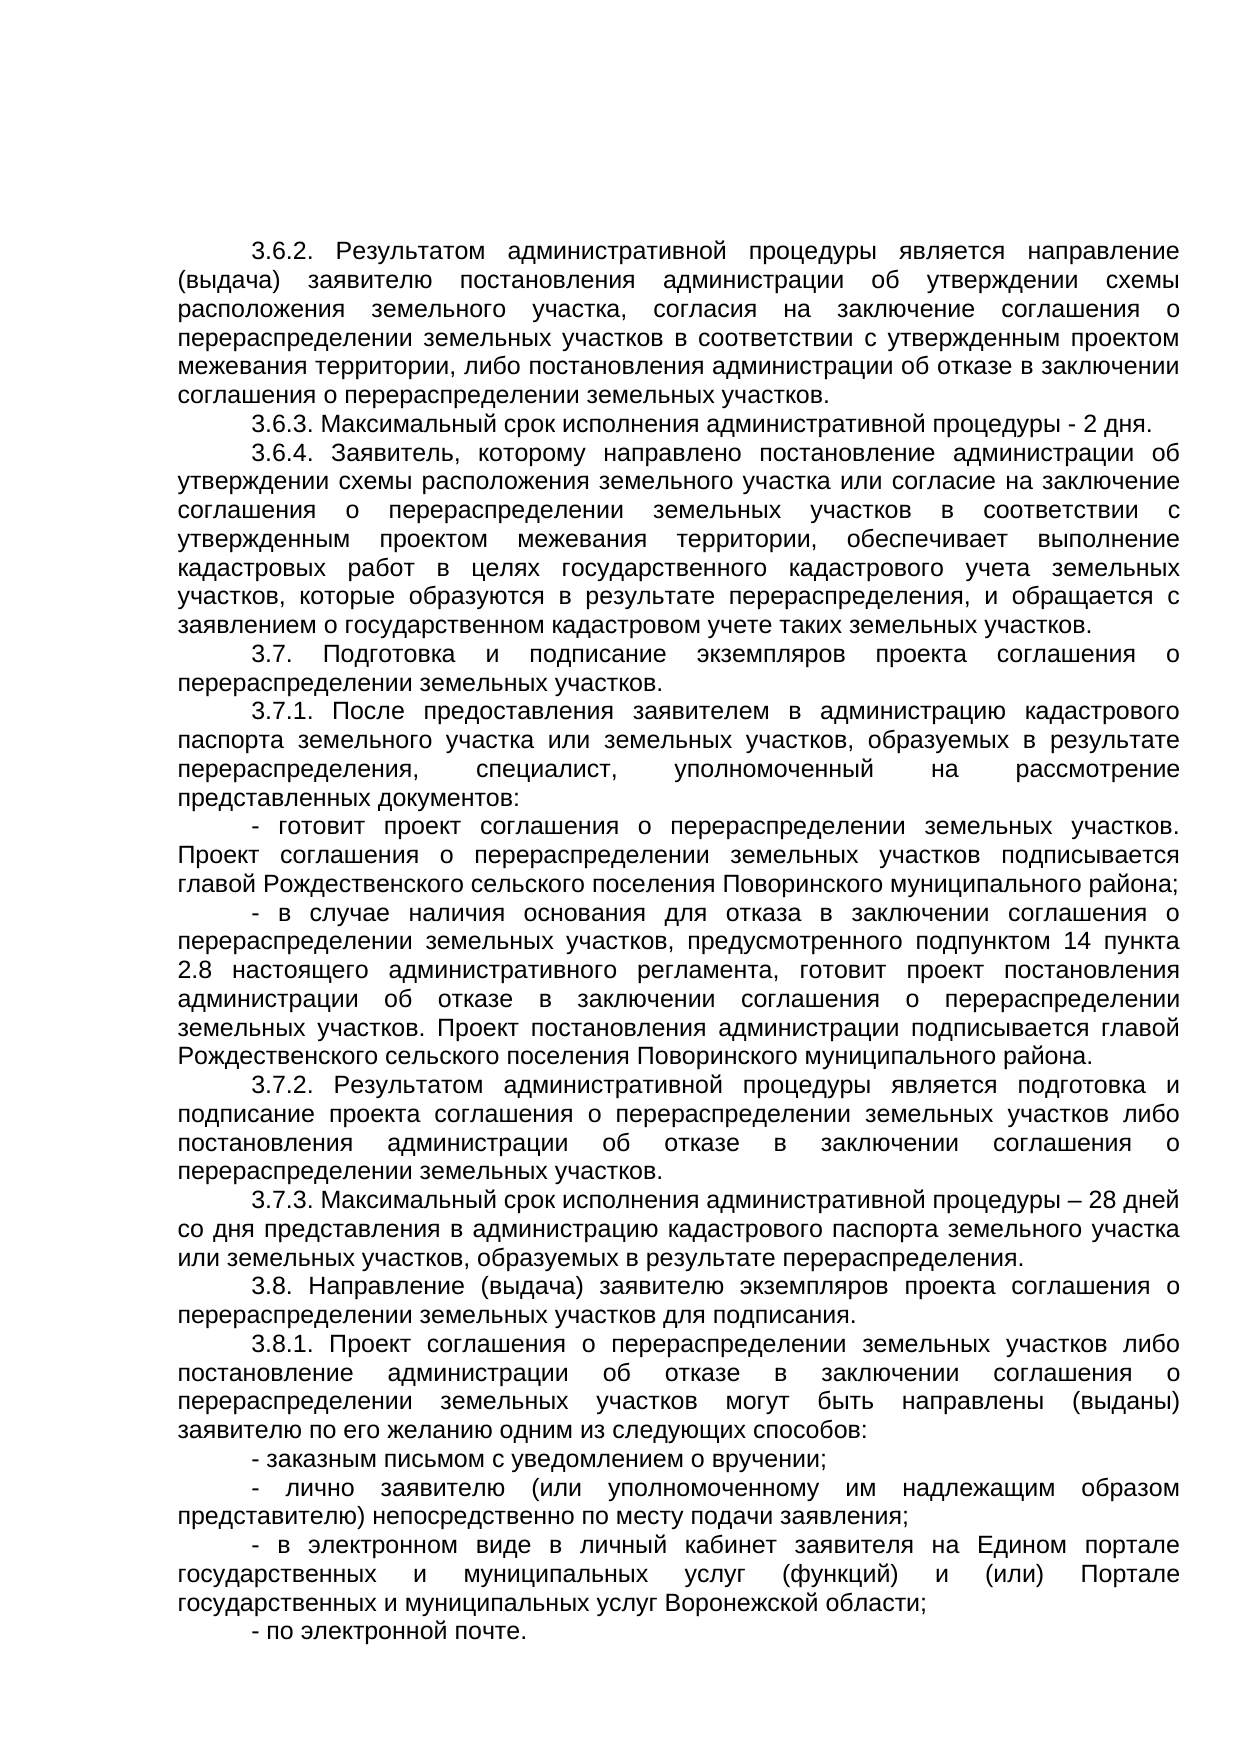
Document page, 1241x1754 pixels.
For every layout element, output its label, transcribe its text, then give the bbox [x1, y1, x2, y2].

text 3.7. Подготовка и подписание экземпляров проекта соглашения о перераспределении земельных участков. [177, 639, 1181, 696]
text 3.7.2. Результатом административной процедуры является подготовка и подписание проекта соглашения о перераспределении земельных участков либо постановления администрации об отказе в заключении соглашения о перераспределении земельных участков. [177, 1070, 1181, 1185]
text 3.7.3. Максимальный срок исполнения административной процедуры – 28 дней со дня представления в администрацию кадастрового паспорта земельного участка или земельных участков, образуемых в результате перераспределения. [177, 1185, 1181, 1271]
text - в электронном виде в личный кабинет заявителя на Едином портале государственных и муниципальных услуг (функций) и (или) Портале государственных и муниципальных услуг Воронежской области; [177, 1530, 1181, 1616]
text 3.8.1. Проект соглашения о перераспределении земельных участков либо постановление администрации об отказе в заключении соглашения о перераспределении земельных участков могут быть направлены (выданы) заявителю по его желанию одним из следующих способов: [177, 1329, 1181, 1444]
text 3.7.1. После предоставления заявителем в администрацию кадастрового паспорта земельного участка или земельных участков, образуемых в результате перераспределения, специалист, уполномоченный на рассмотрение представленных документов: [177, 696, 1181, 811]
text 3.6.4. Заявитель, которому направлено постановление администрации об утверждении схемы расположения земельного участка или согласие на заключение соглашения о перераспределении земельных участков в соответствии с утвержденным проектом межевания территории, обеспечивает выполнение кадастровых работ в целях государственного кадастрового учета земельных участков, которые образуются в результате перераспределения, и обращается с заявлением о государственном кадастровом учете таких земельных участков. [177, 437, 1181, 639]
text 3.6.2. Результатом административной процедуры является направление (выдача) заявителю постановления администрации об утверждении схемы расположения земельного участка, согласия на заключение соглашения о перераспределении земельных участков в соответствии с утвержденным проектом межевания территории, либо постановления администрации об отказе в заключении соглашения о перераспределении земельных участков. [177, 236, 1181, 409]
text 3.8. Направление (выдача) заявителю экземпляров проекта соглашения о перераспределении земельных участков для подписания. [177, 1271, 1181, 1329]
text - заказным письмом с уведомлением о вручении; [177, 1444, 1181, 1472]
text - готовит проект соглашения о перераспределении земельных участков. Проект соглашения о перераспределении земельных участков подписывается главой Рождественского сельского поселения Поворинского муниципального района; [177, 811, 1181, 897]
text 3.6.3. Максимальный срок исполнения административной процедуры - 2 дня. [177, 409, 1181, 437]
text - в случае наличия основания для отказа в заключении соглашения о перераспределении земельных участков, предусмотренного подпунктом 14 пункта 2.8 настоящего административного регламента, готовит проект постановления администрации об отказе в заключении соглашения о перераспределении земельных участков. Проект постановления администрации подписывается главой Рождественского сельского поселения Поворинского муниципального района. [177, 897, 1181, 1070]
text - лично заявителю (или уполномоченному им надлежащим образом представителю) непосредственно по месту подачи заявления; [177, 1472, 1181, 1530]
text - по электронной почте. [177, 1616, 1181, 1645]
